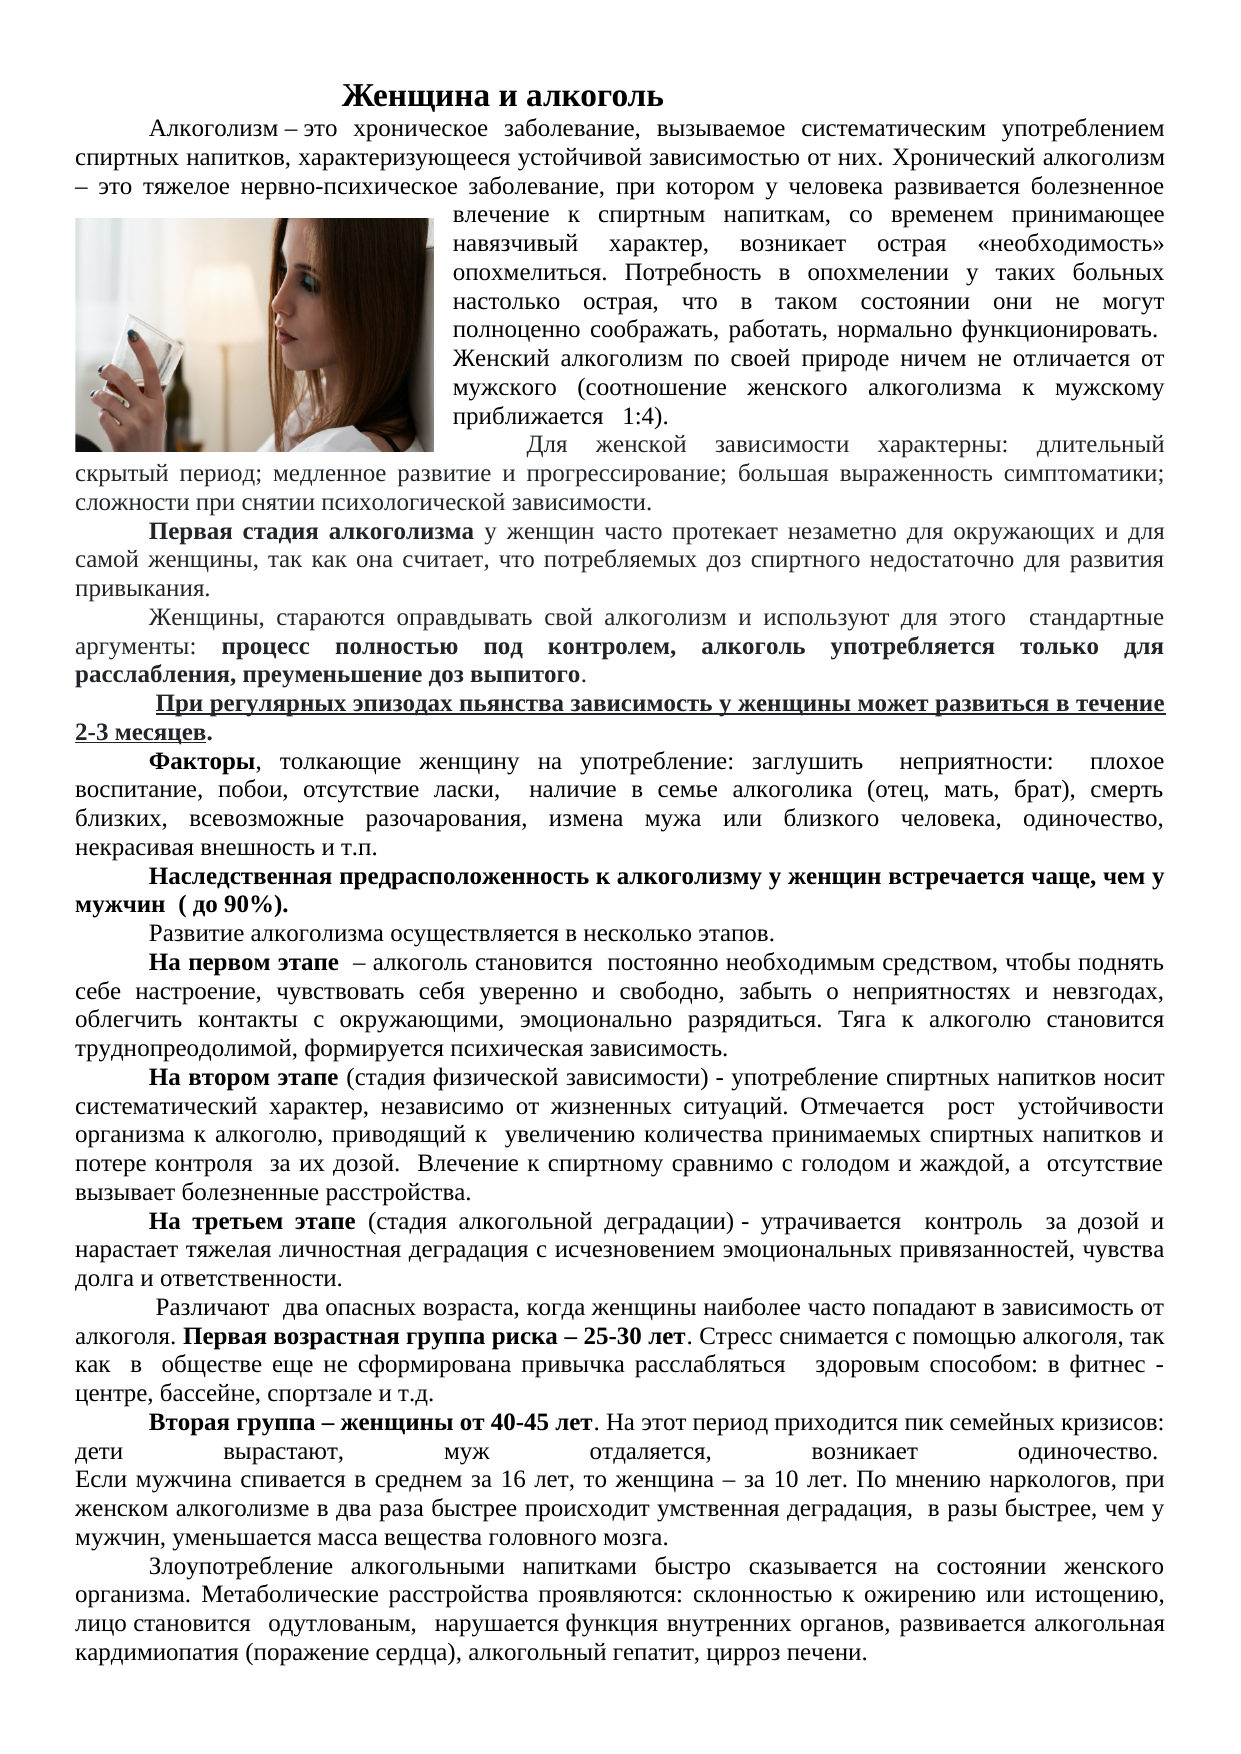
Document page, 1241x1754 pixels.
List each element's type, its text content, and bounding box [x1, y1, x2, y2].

text На втором этапе (стадия физической зависимости) - употребление спиртных напитков носит систематический характер, независимо от жизненных ситуаций. Отмечается рост устойчивости организма к алкоголю, приводящий к увеличению количества принимаемых спиртных напитков и потере контроля за их дозой. Влечение к спиртному сравнимо с голодом и жаждой, а отсутствие вызывает болезненные расстройства. [75, 1062, 1165, 1206]
text Женщины, стараются оправдывать свой алкоголизм и используют для этого стандартные аргументы: процесс полностью под контролем, алкоголь употребляется только для расслабления, преуменьшение доз выпитого. [75, 602, 1165, 688]
text Женщина и алкоголь [75, 75, 1165, 113]
text Различают два опасных возраста, когда женщины наиболее часто попадают в зависимость от алкоголя. Первая возрастная группа риска – 25-30 лет. Стресс снимается с помощью алкоголя, так как в обществе еще не сформирована привычка расслабляться здоровым способом: в фитнес - центре, бассейне, спортзале и т.д. [75, 1292, 1165, 1407]
text При регулярных эпизодах пьянства зависимость у женщины может развиться в течение 2-3 месяцев. [75, 688, 1165, 746]
picture [75, 218, 434, 452]
text Наследственная предрасположенность к алкоголизму у женщин встречается чаще, чем у мужчин ( до 90%). [75, 861, 1165, 918]
text На третьем этапе (стадия алкогольной деградации) - утрачивается контроль за дозой и нарастает тяжелая личностная деградация с исчезновением эмоциональных привязанностей, чувства долга и ответственности. [75, 1206, 1165, 1292]
text Вторая группа – женщины от 40-45 лет. На этот период приходится пик семейных кризисов: дети вырастают, муж отдаляется, возникает одиночество. Если мужчина спивается в среднем за 16 лет, то женщина – за 10 лет. По мнению наркологов, при женском алкоголизме в два раза быстрее происходит умственная деградация, в разы быстрее, чем у мужчин, уменьшается масса вещества головного мозга. [75, 1407, 1165, 1551]
text Первая стадия алкоголизма у женщин часто протекает незаметно для окружающих и для самой женщины, так как она считает, что потребляемых доз спиртного недостаточно для развития привыкания. [75, 516, 1165, 602]
text Факторы, толкающие женщину на употребление: заглушить неприятности: плохое воспитание, побои, отсутствие ласки, наличие в семье алкоголика (отец, мать, брат), смерть близких, всевозможные разочарования, измена мужа или близкого человека, одиночество, некрасивая внешность и т.п. [75, 746, 1165, 861]
text Злоупотребление алкогольными напитками быстро сказывается на состоянии женского организма. Метаболические расстройства проявляются: склонностью к ожирению или истощению, лицо становится одутлованым, нарушается функция внутренних органов, развивается алкогольная кардимиопатия (поражение сердца), алкогольный гепатит, цирроз печени. [75, 1551, 1165, 1666]
text Алкоголизм – это хроническое заболевание, вызываемое систематическим употреблением спиртных напитков, характеризующееся устойчивой зависимостью от них. Хронический алкоголизм – это тяжелое нервно-психическое заболевание, при котором у человека развивается болезненное влечение к спиртным напиткам, со временем принимающее навязчивый характер, возникает острая «необходимость» опохмелиться. Потребность в опохмелении у таких больных настолько острая, что в таком состоянии они не могут полноценно соображать, работать, нормально функционировать. Женский алкоголизм по своей природе ничем не отличается от мужского (соотношение женского алкоголизма к мужскому приближается 1:4). [75, 113, 1165, 429]
text На первом этапе – алкоголь становится постоянно необходимым средством, чтобы поднять себе настроение, чувствовать себя уверенно и свободно, забыть о неприятностях и невзгодах, облегчить контакты с окружающими, эмоционально разрядиться. Тяга к алкоголю становится труднопреодолимой, формируется психическая зависимость. [75, 947, 1165, 1062]
text Для женской зависимости характерны: длительный скрытый период; медленное развитие и прогрессирование; большая выраженность симптоматики; сложности при снятии психологической зависимости. [75, 429, 1165, 516]
text Развитие алкоголизма осуществляется в несколько этапов. [75, 918, 1165, 947]
